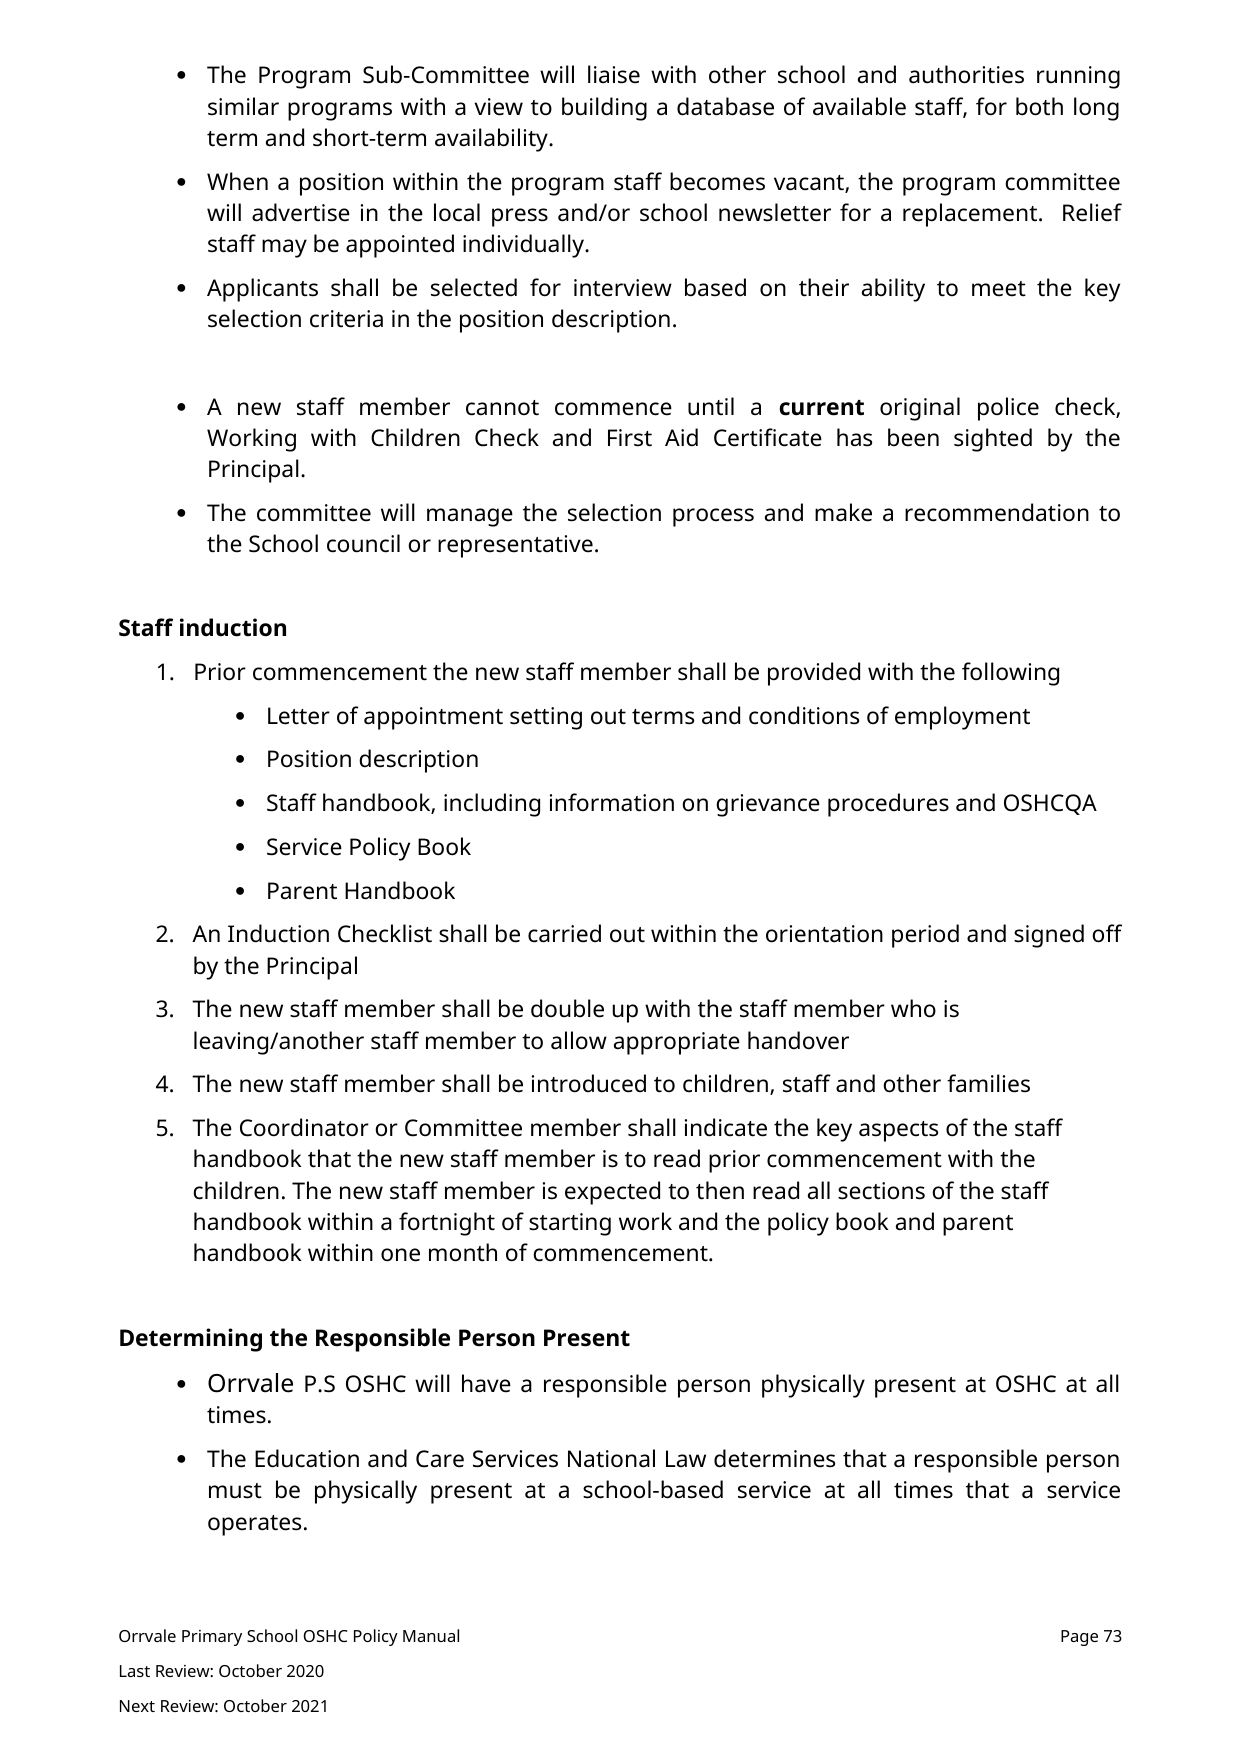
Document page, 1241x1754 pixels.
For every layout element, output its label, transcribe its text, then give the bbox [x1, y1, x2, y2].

list The Education and Care Services National Law determines that a responsible person must be physically present at a school-based service at all times that a service operates. [177, 1443, 1122, 1537]
list The committee will manage the selection process and make a recommendation to the School council or representative. [177, 497, 1122, 559]
list Letter of appointment setting out terms and conditions of employment [236, 700, 1122, 731]
list Position description [236, 743, 1122, 775]
list When a position within the program staff becomes vacant, the program committee will advertise in the local press and/or school newsletter for a replacement. Relief staff may be appointed individually. [177, 165, 1122, 259]
text Determining the Responsible Person Present [118, 1321, 1122, 1353]
list Orrvale P.S OSHC will have a responsible person physically present at OSHC at all times. [177, 1365, 1122, 1431]
list Staff handbook, including information on grievance procedures and OSHCQA [236, 787, 1122, 818]
list Service Policy Book [236, 831, 1122, 862]
list Applicants shall be selected for interview based on their ability to meet the key selection criteria in the position description. [177, 272, 1122, 334]
text Staff induction [118, 612, 1122, 643]
list The new staff member shall be double up with the staff member who is leaving/another staff member to allow appropriate handover [155, 993, 1122, 1056]
list The new staff member shall be introduced to children, staff and other families [155, 1068, 1122, 1100]
list A new staff member cannot commence until a current original police check, Working with Children Check and First Aid Certificate has been sighted by the Principal. [177, 390, 1122, 484]
list Parent Handbook [236, 875, 1122, 906]
list The Coordinator or Committee member shall indicate the key aspects of the staff handbook that the new staff member is to read prior commencement with the children. The new staff member is expected to then read all sections of the staff handbook within a fortnight of starting work and the policy book and parent handbook within one month of commencement. [155, 1112, 1122, 1268]
list An Induction Checklist shall be carried out within the orientation period and signed off by the Principal [155, 918, 1122, 981]
list The Program Sub-Committee will liaise with other school and authorities running similar programs with a view to building a database of available staff, for both long term and short-term availability. [177, 59, 1122, 153]
list Prior commencement the new staff member shall be provided with the following [156, 656, 1122, 687]
